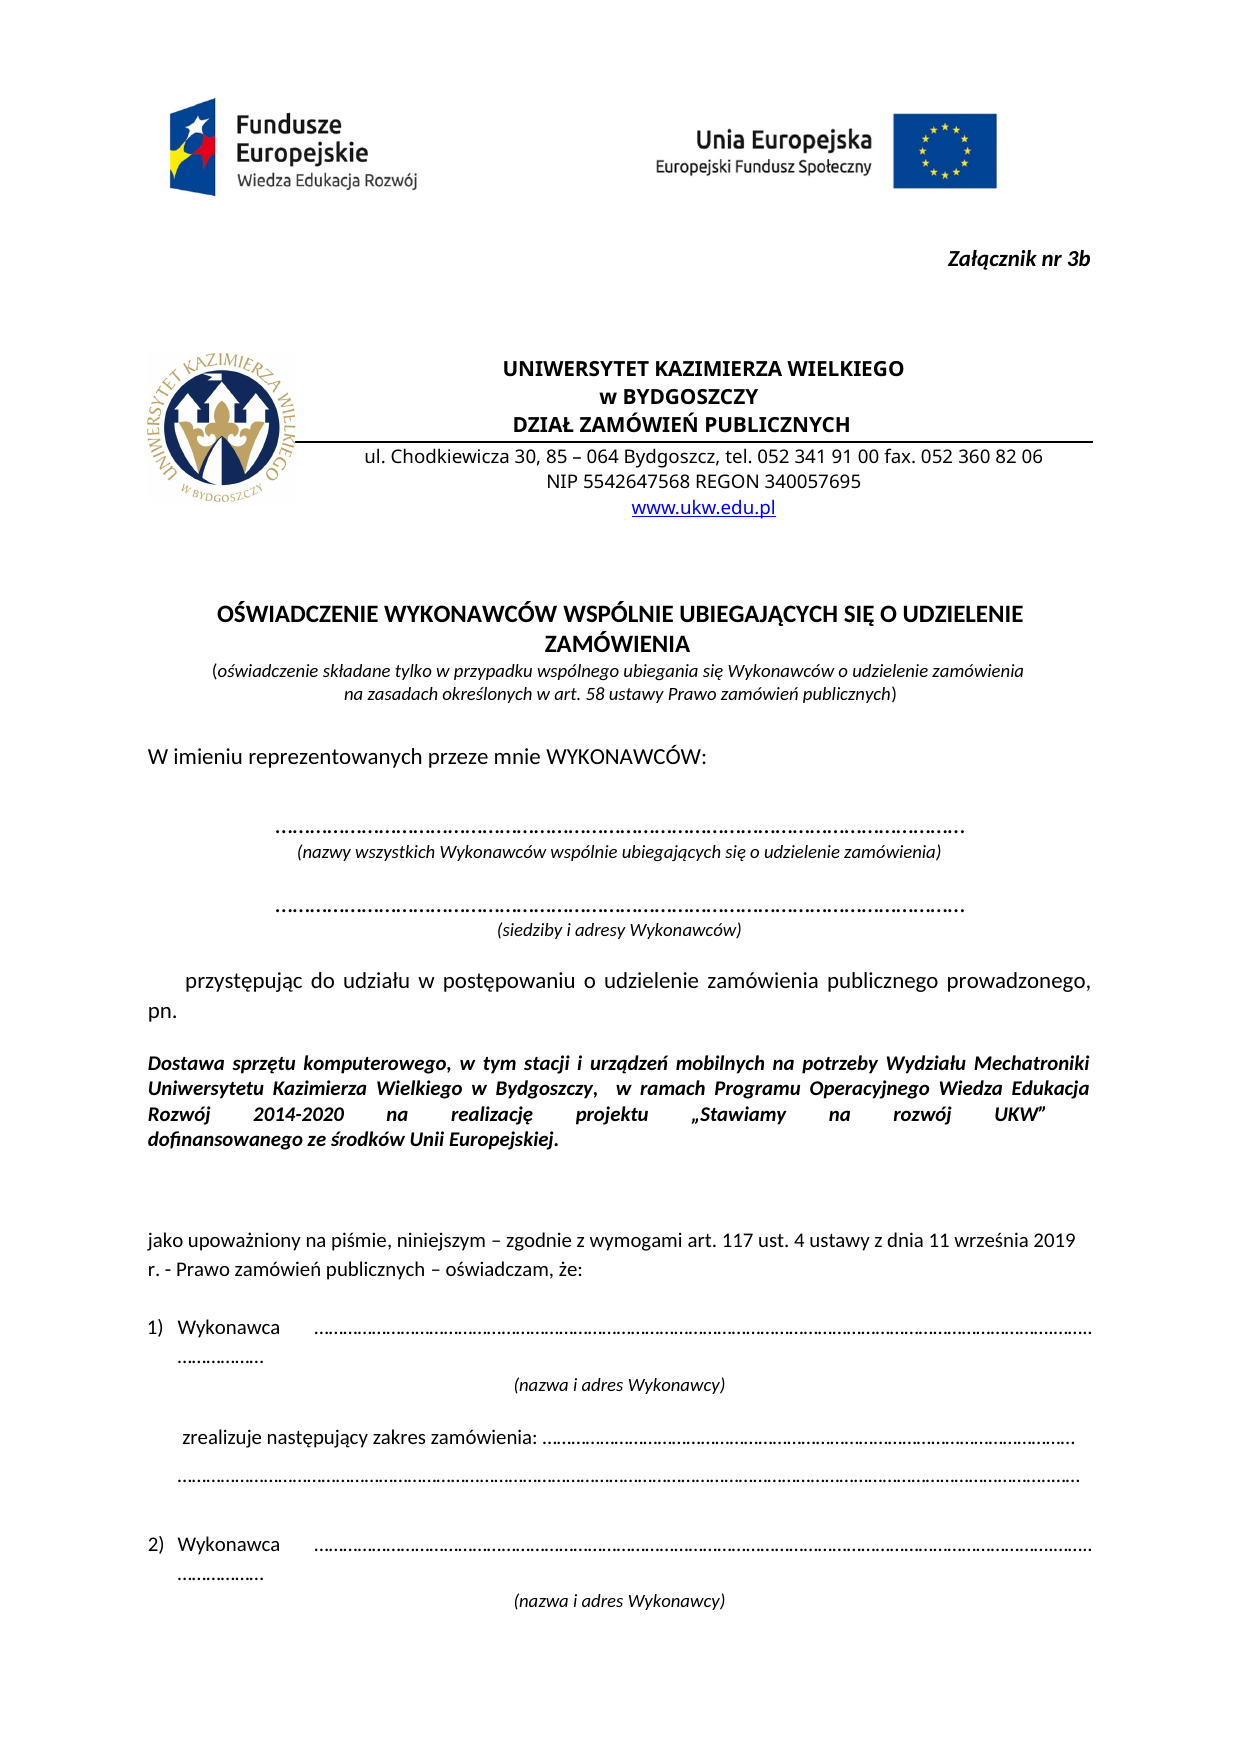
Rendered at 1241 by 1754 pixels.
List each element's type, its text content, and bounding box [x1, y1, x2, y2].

text ………………………………………………………………………………………………………… [148, 809, 1093, 840]
text (nazwy wszystkich Wykonawców wspólnie ubiegających się o udzielenie zamówienia) [148, 840, 1093, 863]
text www.ukw.edu.pl [148, 494, 1093, 520]
text (nazwa i adres Wykonawcy) [148, 1589, 1093, 1612]
text zrealizuje następujący zakres zamówienia: ………………………………………………………………………………………………… [177, 1424, 1093, 1449]
text ………………………………………………………………………………………………………………………………………………………………..…… [177, 1462, 1093, 1488]
text Dostawa sprzętu komputerowego, w tym stacji i urządzeń mobilnych na potrzeby Wydziału Mechatroniki Uniwersytetu Kazimierza Wielkiego w Bydgoszczy, w ramach Programu Operacyjnego Wiedza Edukacja Rozwój 2014-2020 na realizację projektu „Stawiamy na rozwój UKW” dofinansowanego ze środków Unii Europejskiej. [148, 1050, 1093, 1152]
list Wykonawca ……………………………………………………………………………………………………………………………………….……..……………… [148, 1531, 1093, 1586]
text NIP 5542647568 REGON 340057695 [296, 469, 1093, 494]
text (siedziby i adresy Wykonawców) [148, 918, 1093, 941]
picture [147, 73, 1024, 219]
text UNIWERSYTET KAZIMIERZA WIELKIEGO [296, 354, 1093, 382]
text Załącznik nr 3b [148, 244, 1093, 272]
text (nazwa i adres Wykonawcy) [148, 1373, 1093, 1396]
text przystępując do udziału w postępowaniu o udzielenie zamówienia publicznego prowadzonego, pn. [148, 966, 1093, 1025]
text ………………………………………………………………………………………………………… [148, 888, 1093, 918]
picture [147, 353, 296, 502]
text DZIAŁ ZAMÓWIEŃ PUBLICZNYCH [296, 411, 1093, 441]
text w BYDGOSZCZY [296, 382, 1093, 411]
text ul. Chodkiewicza 30, 85 – 064 Bydgoszcz, tel. 052 341 91 00 fax. 052 360 82 06 [296, 443, 1093, 469]
text jako upoważniony na piśmie, niniejszym – zgodnie z wymogami art. 117 ust. 4 ustawy z dnia 11 września 2019 r. - Prawo zamówień publicznych – oświadczam, że: [148, 1227, 1093, 1282]
text OŚWIADCZENIE WYKONAWCÓW WSPÓLNIE UBIEGAJĄCYCH SIĘ O UDZIELENIE ZAMÓWIENIA (oświadczenie składane tylko w przypadku wspólnego ubiegania się Wykonawców o udzielenie zamówienia na zasadach określonych w art. 58 ustawy Prawo zamówień publicznych) [148, 598, 1093, 705]
list Wykonawca ……………………………………………………………………………………………………………………………………….……..……………… [147, 1314, 1093, 1369]
text W imieniu reprezentowanych przeze mnie WYKONAWCÓW: [148, 742, 1093, 771]
